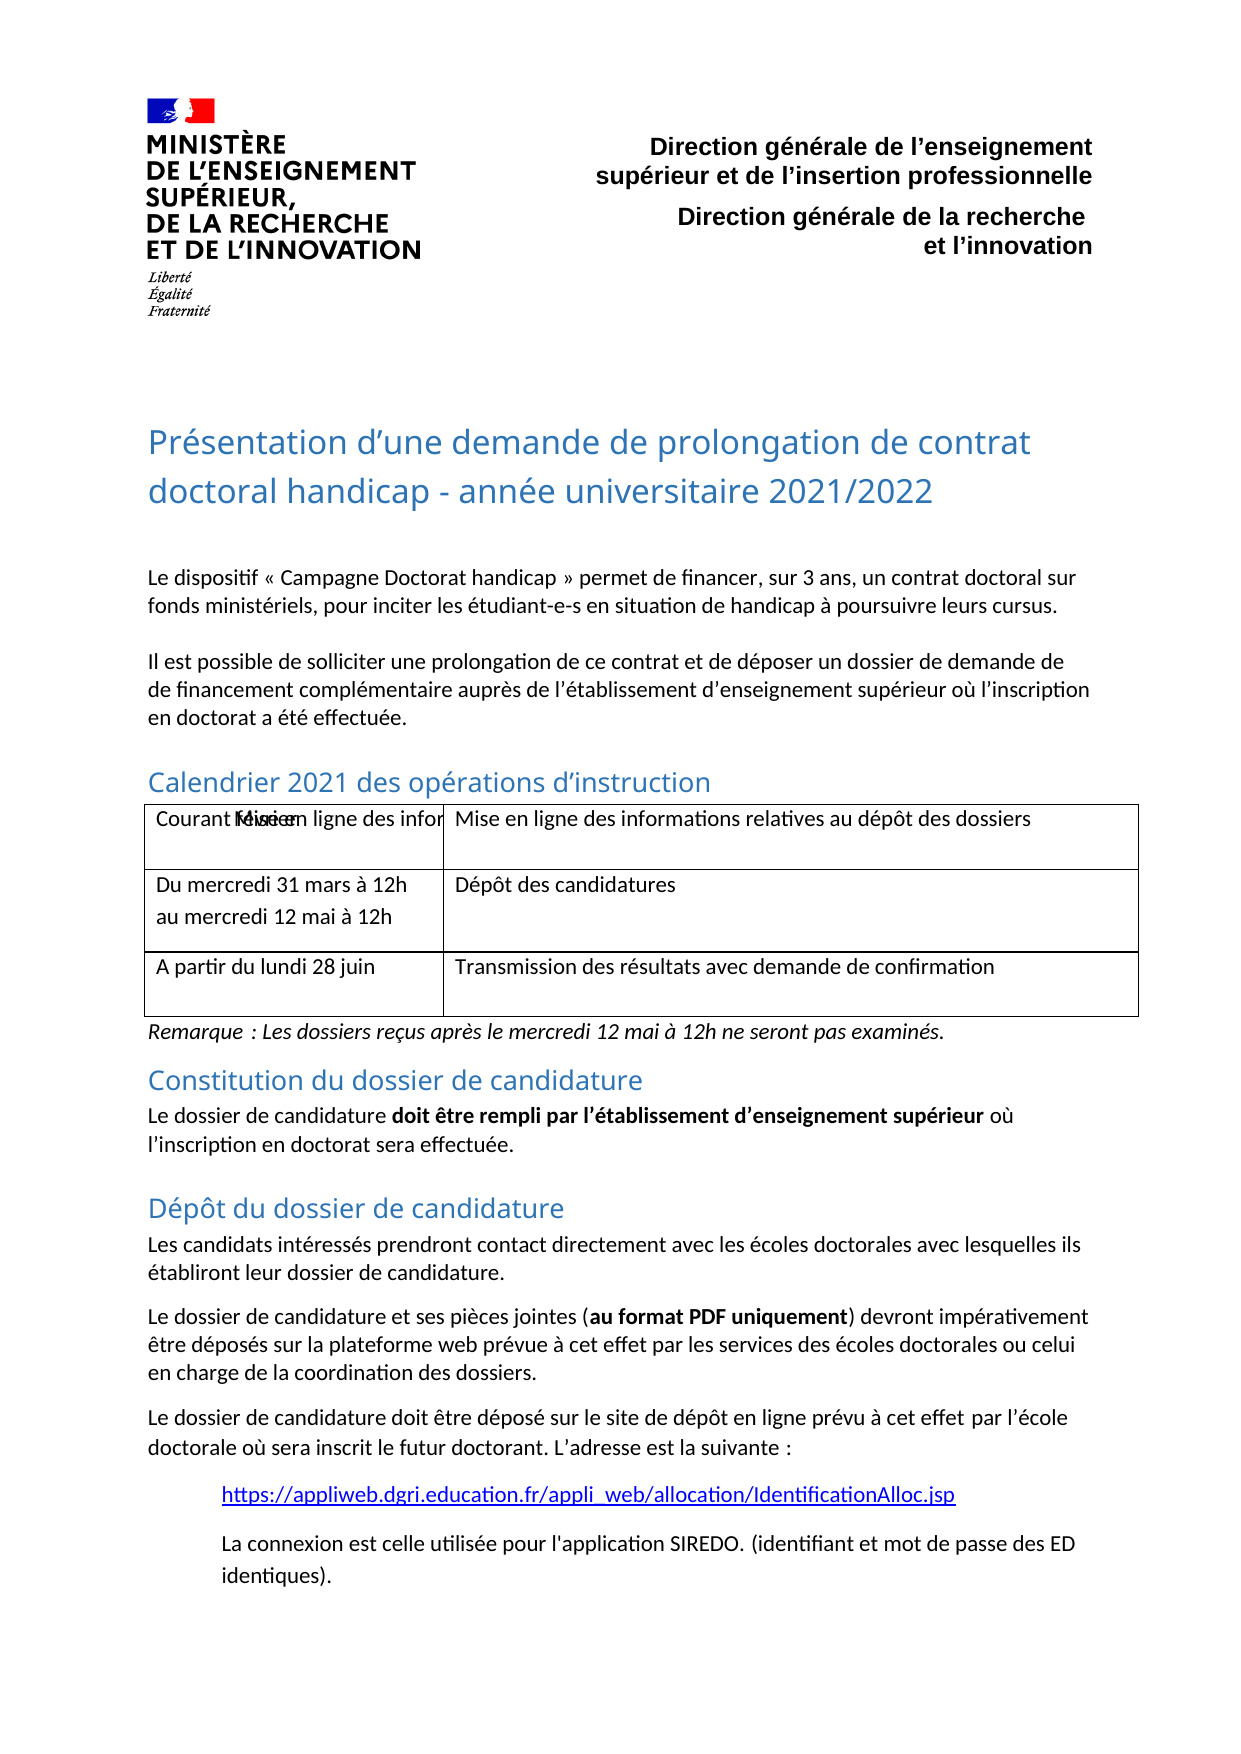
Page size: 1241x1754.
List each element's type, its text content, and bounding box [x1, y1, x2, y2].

text Le dossier de candidature doit être déposé sur le site de dépôt en ligne prévu à cet effet par l’école doctorale où sera inscrit le futur doctorant. L’adresse est la suivante : [148, 1403, 1093, 1461]
text https://appliweb.dgri.education.fr/appli_web/allocation/IdentificationAlloc.jsp [221, 1480, 1093, 1508]
table_cell Du mercredi 31 mars à 12h au mercredi 12 mai à 12h [145, 870, 443, 951]
table_cell A partir du lundi 28 juin [145, 953, 443, 1016]
picture [123, 74, 444, 340]
text Remarque : Les dossiers reçus après le mercredi 12 mai à 12h ne seront pas examinés. [148, 1017, 1093, 1045]
table_header Mise en ligne des infor Mise en ligne des informations relatives au dépôt des dossiers [444, 805, 1138, 869]
subtitle Constitution du dossier de candidature [148, 1062, 1093, 1099]
table_cell Transmission des résultats avec demande de confirmation [444, 953, 1138, 1016]
table_cell Dépôt des candidatures [444, 870, 1138, 951]
subtitle Présentation d’une demande de prolongation de contrat doctoral handicap - année universitaire 2021/2022 [148, 419, 1093, 513]
text Le dossier de candidature doit être rempli par l’établissement d’enseignement supérieur où l’inscription en doctorat sera effectuée. [148, 1102, 1093, 1158]
text Il est possible de solliciter une prolongation de ce contrat et de déposer un dossier de demande de de financement complémentaire auprès de l’établissement d’enseignement supérieur où l’inscription en doctorat a été effectuée. [148, 647, 1093, 732]
text Le dispositif « Campagne Doctorat handicap » permet de financer, sur 3 ans, un contrat doctoral sur fonds ministériels, pour inciter les étudiant-e-s en situation de handicap à poursuivre leurs cursus. [148, 563, 1093, 619]
subtitle Calendrier 2021 des opérations d’instruction [148, 764, 1093, 801]
text Le dossier de candidature et ses pièces jointes (au format PDF uniquement) devront impérativement être déposés sur la plateforme web prévue à cet effet par les services des écoles doctorales ou celui en charge de la coordination des dossiers. [148, 1302, 1093, 1386]
text Les candidats intéressés prendront contact directement avec les écoles doctorales avec lesquelles ils établiront leur dossier de candidature. [148, 1230, 1093, 1286]
subtitle Dépôt du dossier de candidature [148, 1190, 1093, 1227]
text La connexion est celle utilisée pour l'application SIREDO. (identifiant et mot de passe des ED identiques). [221, 1529, 1093, 1589]
table_header Courant février [145, 805, 443, 869]
